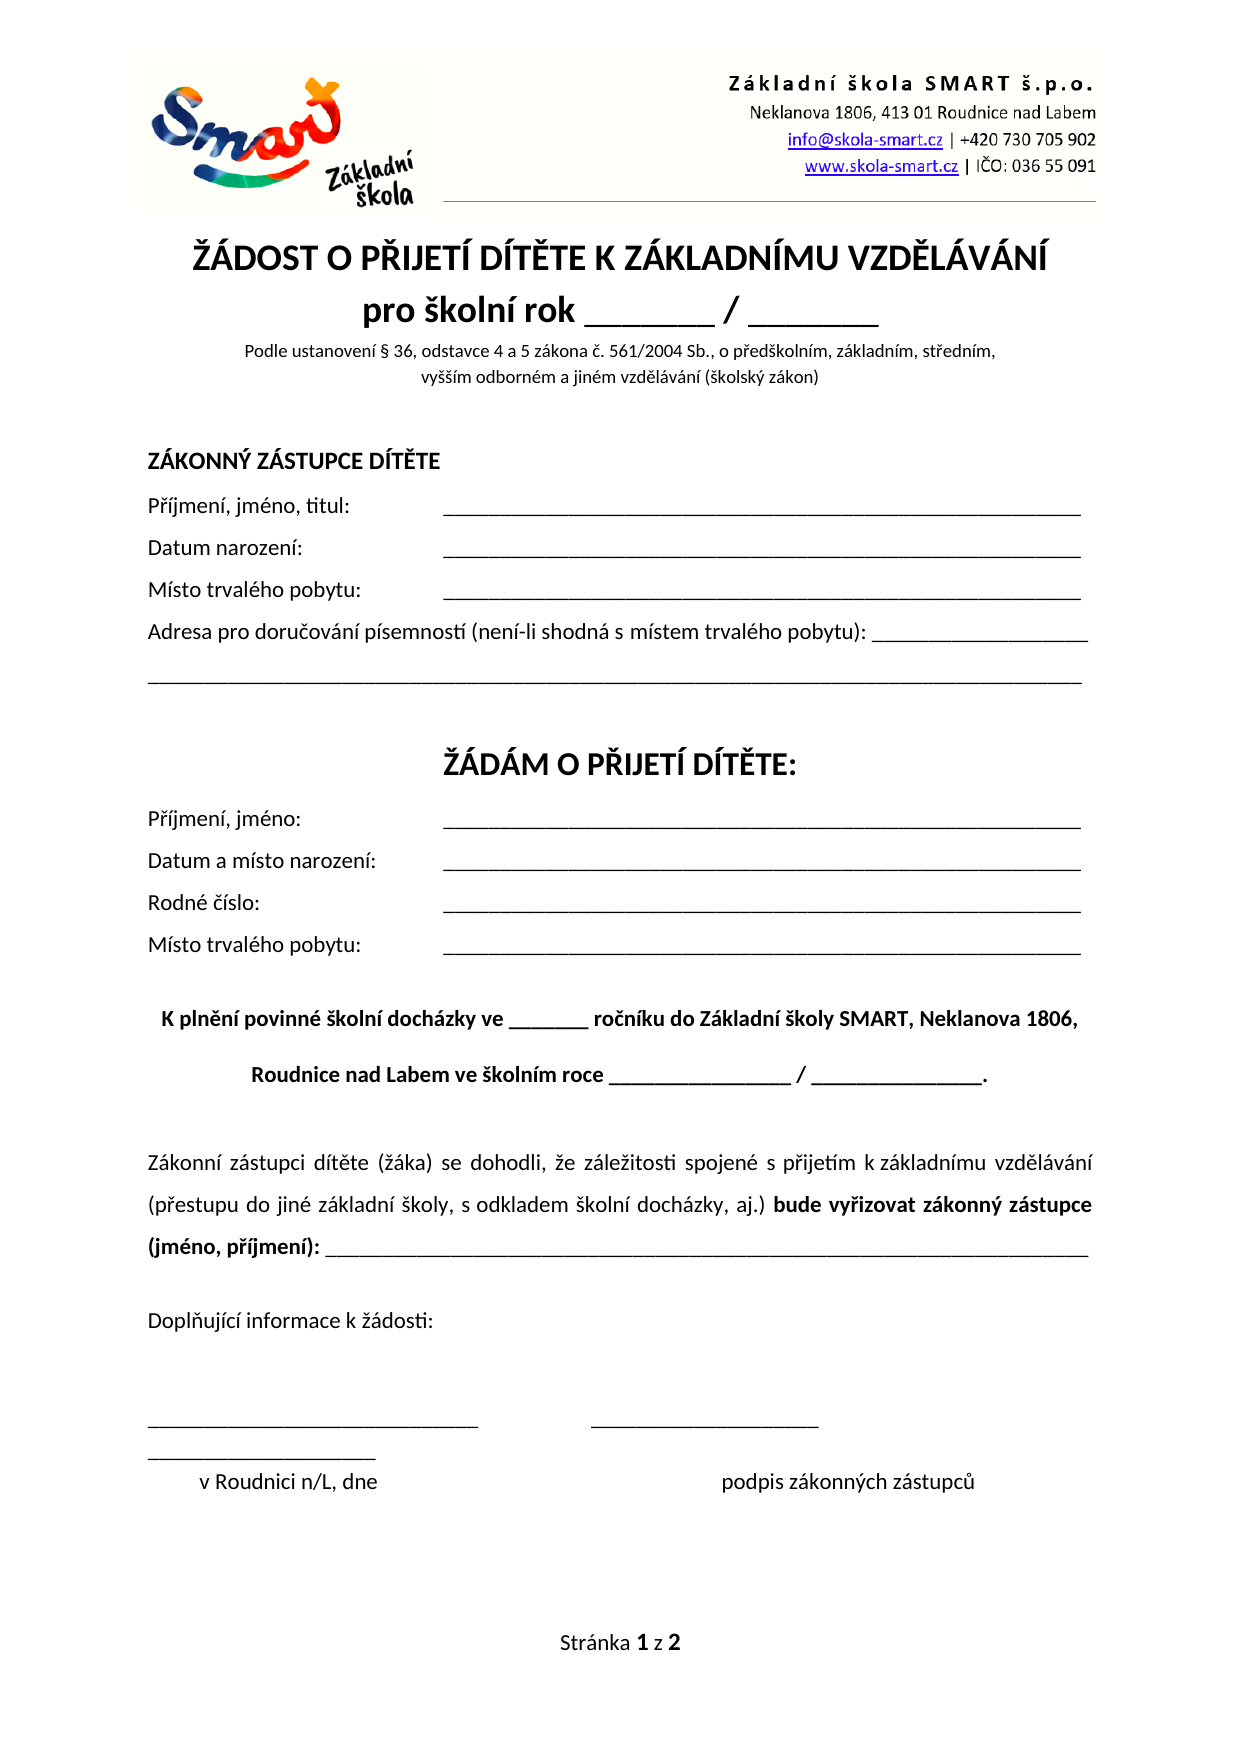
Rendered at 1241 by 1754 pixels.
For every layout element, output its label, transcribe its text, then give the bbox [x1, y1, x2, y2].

text __________________________________________________________________________________ [148, 659, 1093, 687]
text Místo trvalého pobytu: ________________________________________________________ [148, 930, 1093, 958]
text K plnění povinné školní docházky ve _______ ročníku do Základní školy SMART, Neklanova 1806, Roudnice nad Labem ve školním roce ________________ / _______________. [148, 1004, 1093, 1088]
text Datum narození: ________________________________________________________ [148, 533, 1093, 561]
text Datum a místo narození: ________________________________________________________ [148, 846, 1093, 874]
text Příjmení, jméno: ________________________________________________________ [148, 804, 1093, 832]
text Místo trvalého pobytu: ________________________________________________________ [148, 575, 1093, 603]
text ŽÁDOST O PŘIJETÍ DÍTĚTE K ZÁKLADNÍMU VZDĚLÁVÁNÍ [148, 221, 1093, 279]
text Adresa pro doručování písemností (není-li shodná s místem trvalého pobytu): ___________________ [148, 617, 1093, 645]
text Podle ustanovení § 36, odstavce 4 a 5 zákona č. 561/2004 Sb., o předškolním, základním, středním, [148, 339, 1093, 362]
text ZÁKONNÝ ZÁSTUPCE DÍTĚTE [148, 445, 1093, 476]
text pro školní rok _______ / _______ [148, 286, 1093, 332]
text Zákonní zástupci dítěte (žáka) se dohodli, že záležitosti spojené s přijetím k základnímu vzdělávání (přestupu do jiné základní školy, s odkladem školní docházky, aj.) bude vyřizovat zákonný zástupce (jméno, příjmení): ___________________________________________________________________ [148, 1148, 1093, 1260]
text Rodné číslo: ________________________________________________________ [148, 888, 1093, 916]
text Doplňující informace k žádosti: [148, 1306, 1093, 1334]
text ŽÁDÁM O PŘIJETÍ DÍTĚTE: [148, 743, 1093, 784]
picture [127, 45, 1108, 221]
text vyšším odborném a jiném vzdělávání (školský zákon) [148, 366, 1093, 388]
text _____________________________ ____________________ ____________________ [148, 1403, 1093, 1463]
text Příjmení, jméno, titul: ________________________________________________________ [148, 491, 1093, 519]
text v Roudnici n/L, dne podpis zákonných zástupců [148, 1467, 1093, 1495]
